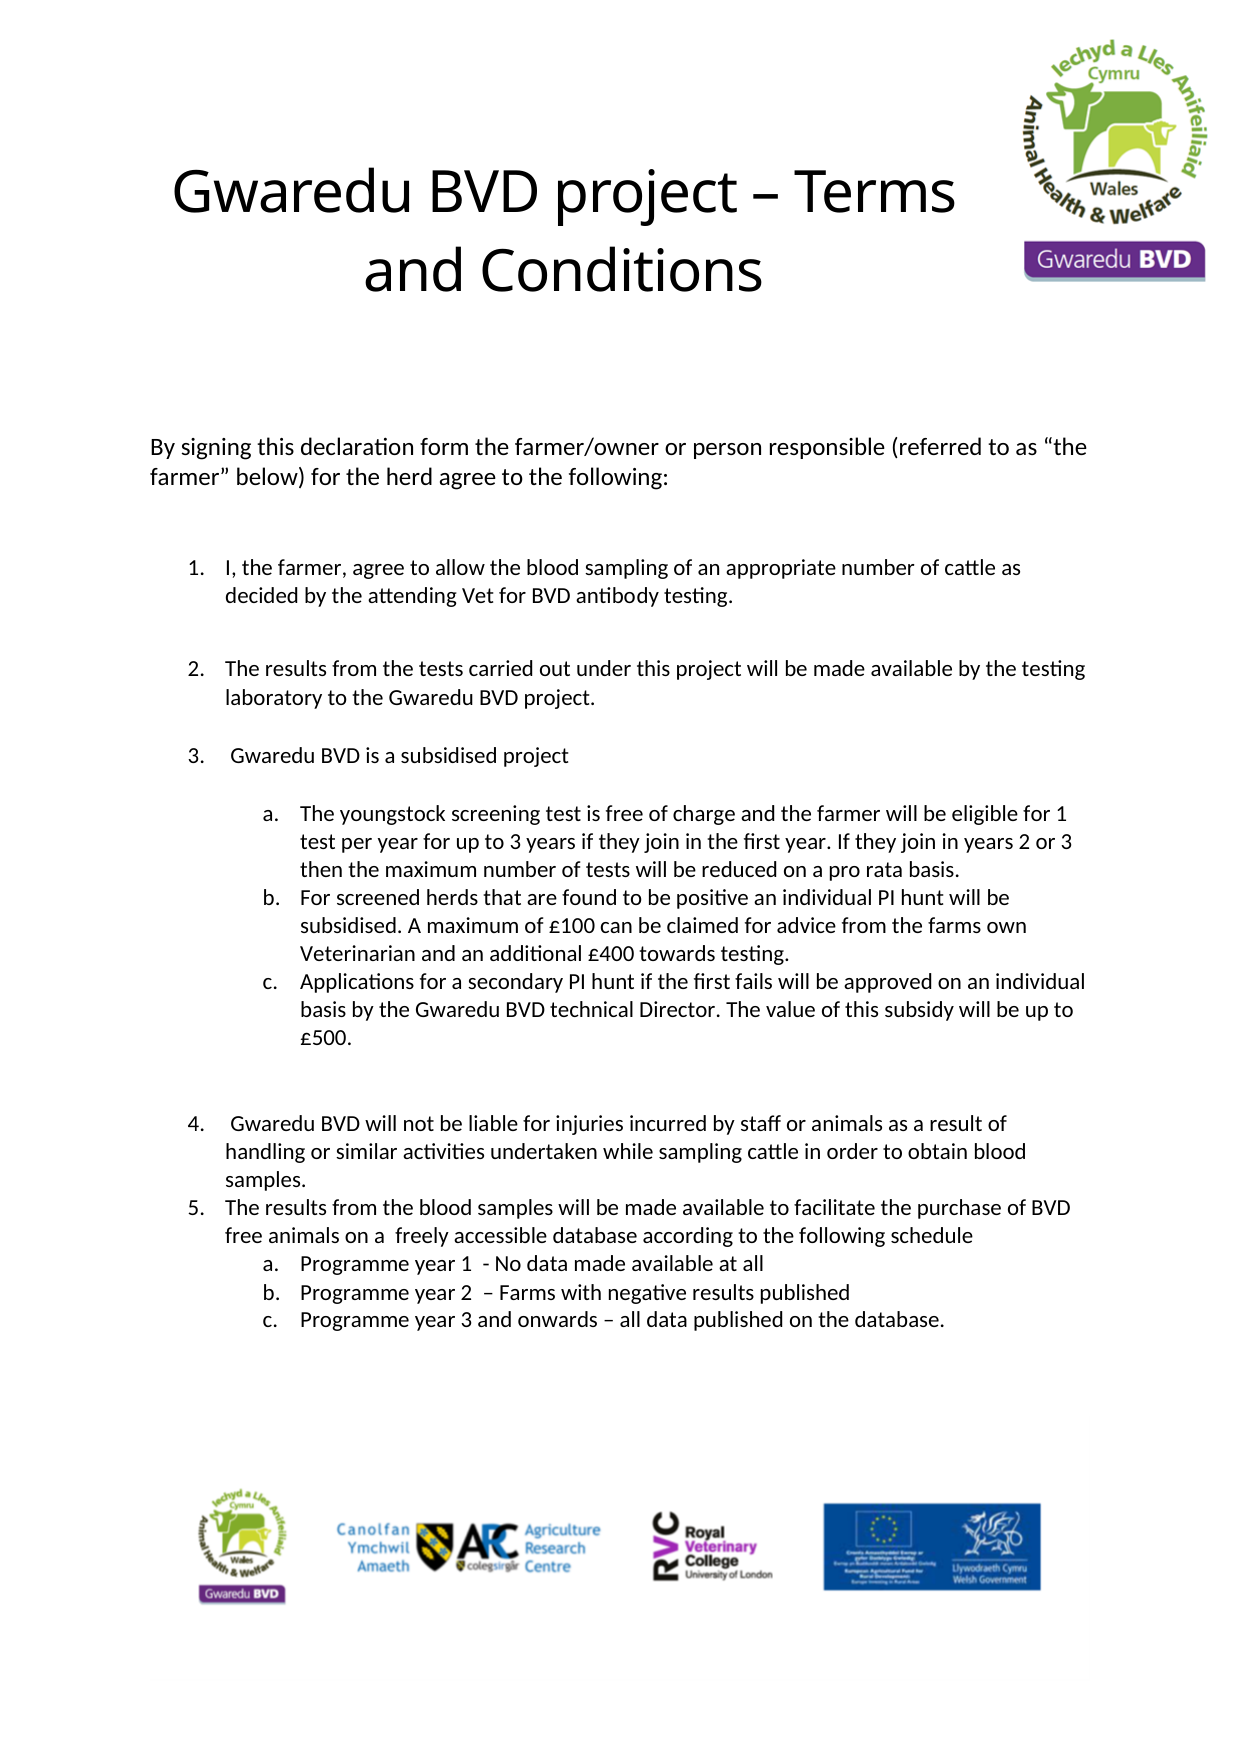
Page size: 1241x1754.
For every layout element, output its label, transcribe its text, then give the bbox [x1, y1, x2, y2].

list Programme year 2 – Farms with negative results published [262, 1278, 1090, 1306]
list The results from the blood samples will be made available to facilitate the purchase of BVD free animals on a freely accessible database according to the following schedule [187, 1193, 1090, 1249]
list Gwaredu BVD will not be liable for injuries incurred by staff or animals as a result of handling or similar activities undertaken while sampling cattle in order to obtain blood samples. [187, 1109, 1090, 1193]
list Programme year 1 - No data made available at all [262, 1249, 1090, 1278]
picture [998, 0, 1234, 314]
text By signing this declaration form the farmer/owner or person responsible (referred to as “the farmer” below) for the herd agree to the following: [150, 431, 1090, 492]
picture [150, 1416, 1090, 1681]
list Applications for a secondary PI hunt if the first fails will be approved on an individual basis by the Gwaredu BVD technical Director. The value of this subsidy will be up to £500. [262, 967, 1090, 1051]
list For screened herds that are found to be positive an individual PI hunt will be subsidised. A maximum of £100 can be claimed for advice from the farms own Veterinarian and an additional £400 towards testing. [262, 883, 1090, 967]
list The youngstock screening test is free of charge and the farmer will be eligible for 1 test per year for up to 3 years if they join in the first year. If they join in years 2 or 3 then the maximum number of tests will be reduced on a pro rata basis. [262, 799, 1090, 883]
list Programme year 3 and onwards – all data published on the database. [262, 1306, 1090, 1334]
title Gwaredu BVD project – Terms and Conditions [150, 150, 1090, 309]
list Gwaredu BVD is a subsidised project [187, 741, 1090, 769]
list The results from the tests carried out under this project will be made available by the testing laboratory to the Gwaredu BVD project. [187, 654, 1090, 711]
list I, the farmer, agree to allow the blood sampling of an appropriate number of cattle as decided by the attending Vet for BVD antibody testing. [187, 553, 1090, 609]
